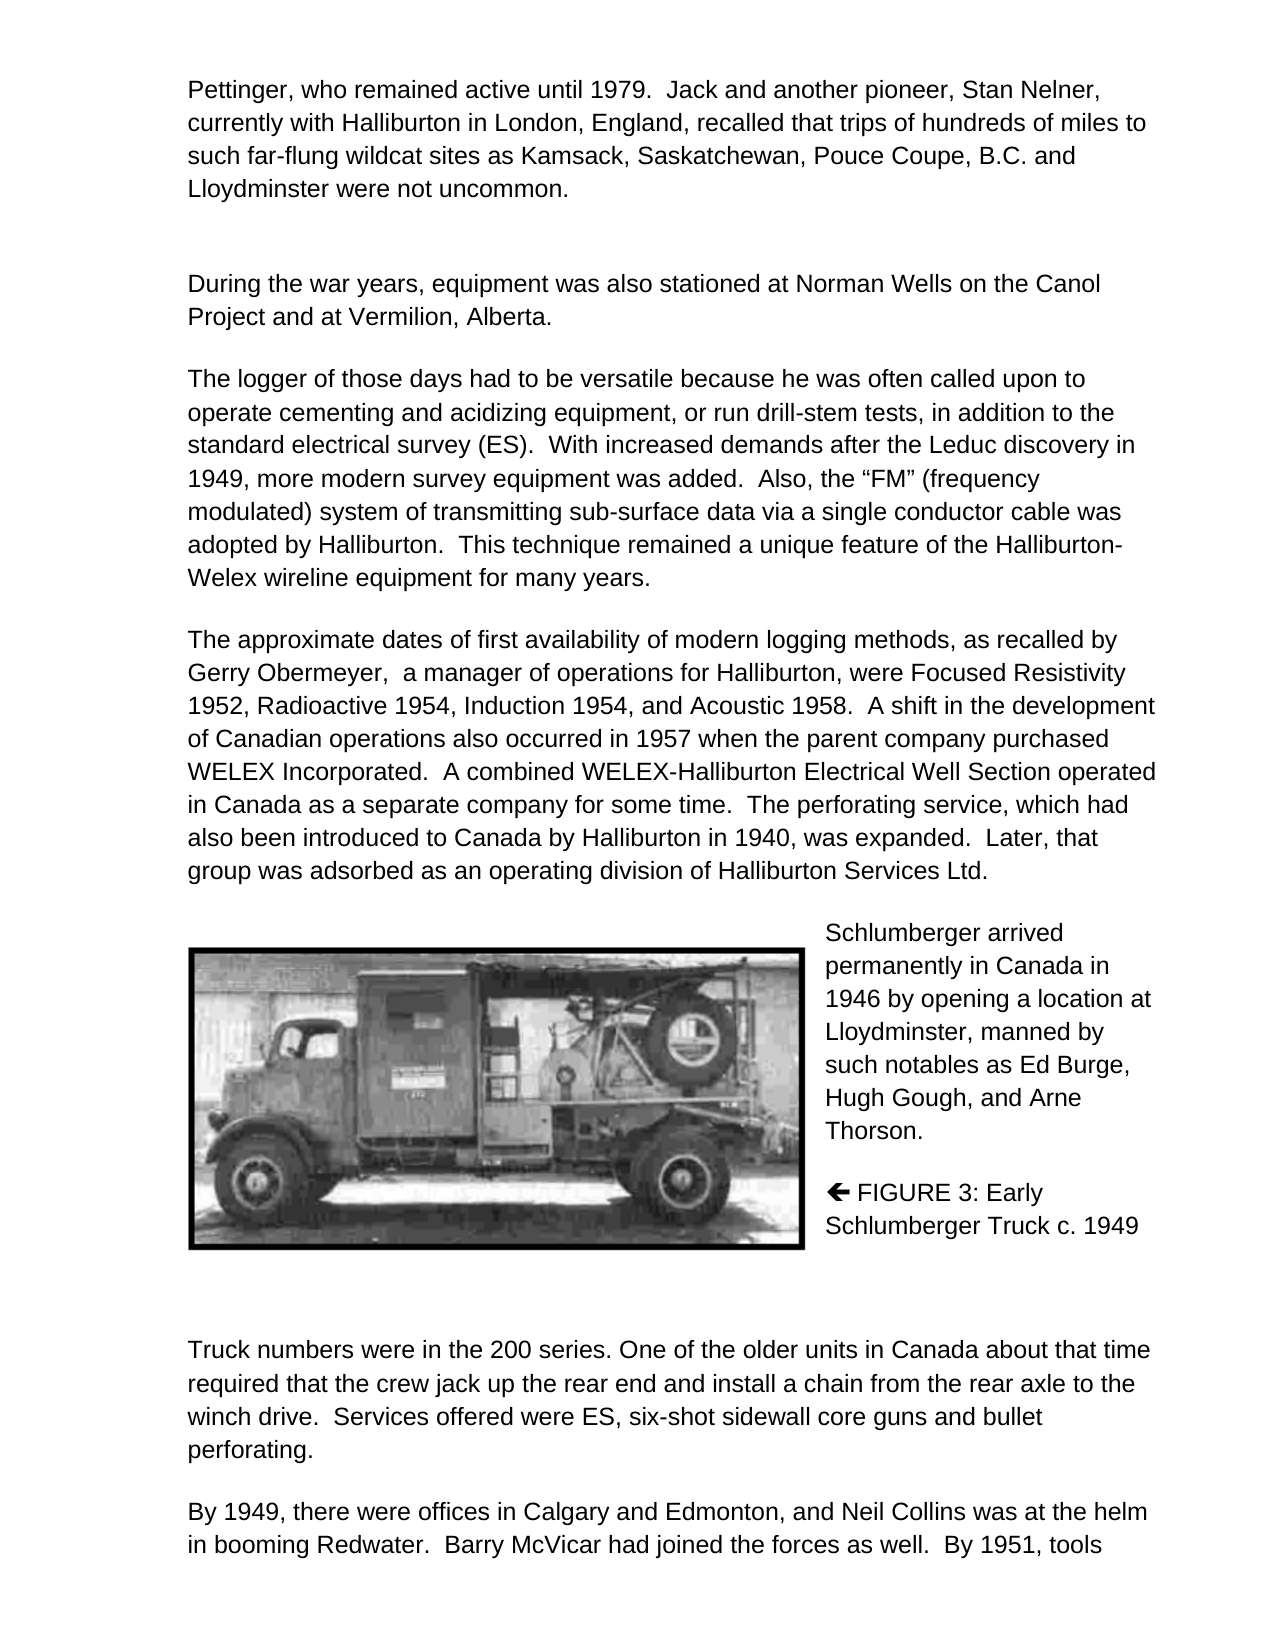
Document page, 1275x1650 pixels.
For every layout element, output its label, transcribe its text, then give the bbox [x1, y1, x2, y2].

text Truck numbers were in the 200 series. One of the older units in Canada about that time required that the crew jack up the rear end and install a chain from the rear axle to the winch drive. Services offered were ES, six-shot sidewall core guns and bullet perforating. [187, 1336, 1162, 1463]
text The approximate dates of first availability of modern logging methods, as recalled by Gerry Obermeyer, a manager of operations for Halliburton, were Focused Resistivity 1952, Radioactive 1954, Induction 1954, and Acoustic 1958. A shift in the development of Canadian operations also occurred in 1957 when the parent company purchased WELEX Incorporated. A combined WELEX-Halliburton Electrical Well Section operated in Canada as a separate company for some time. The perforating service, which had also been introduced to Canada by Halliburton in 1940, was expanded. Later, that group was adsorbed as an operating division of Halliburton Services Ltd. [187, 625, 1162, 885]
text During the war years, equipment was also stationed at Norman Wells on the Canol Project and at Vermilion, Alberta. [187, 236, 1162, 331]
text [187, 75, 1162, 203]
text The logger of those days had to be versatile because he was often called upon to operate cementing and acidizing equipment, or run drill-stem tests, in addition to the standard electrical survey (ES). With increased demands after the Leduc discovery in 1949, more modern survey equipment was added. Also, the “FM” (frequency modulated) system of transmitting sub-surface data via a single conductor cable was adopted by Halliburton. This technique remained a unique feature of the Halliburton-Welex wireline equipment for many years. [187, 364, 1162, 591]
picture [187, 946, 807, 1252]
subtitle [187, 1497, 1162, 1558]
